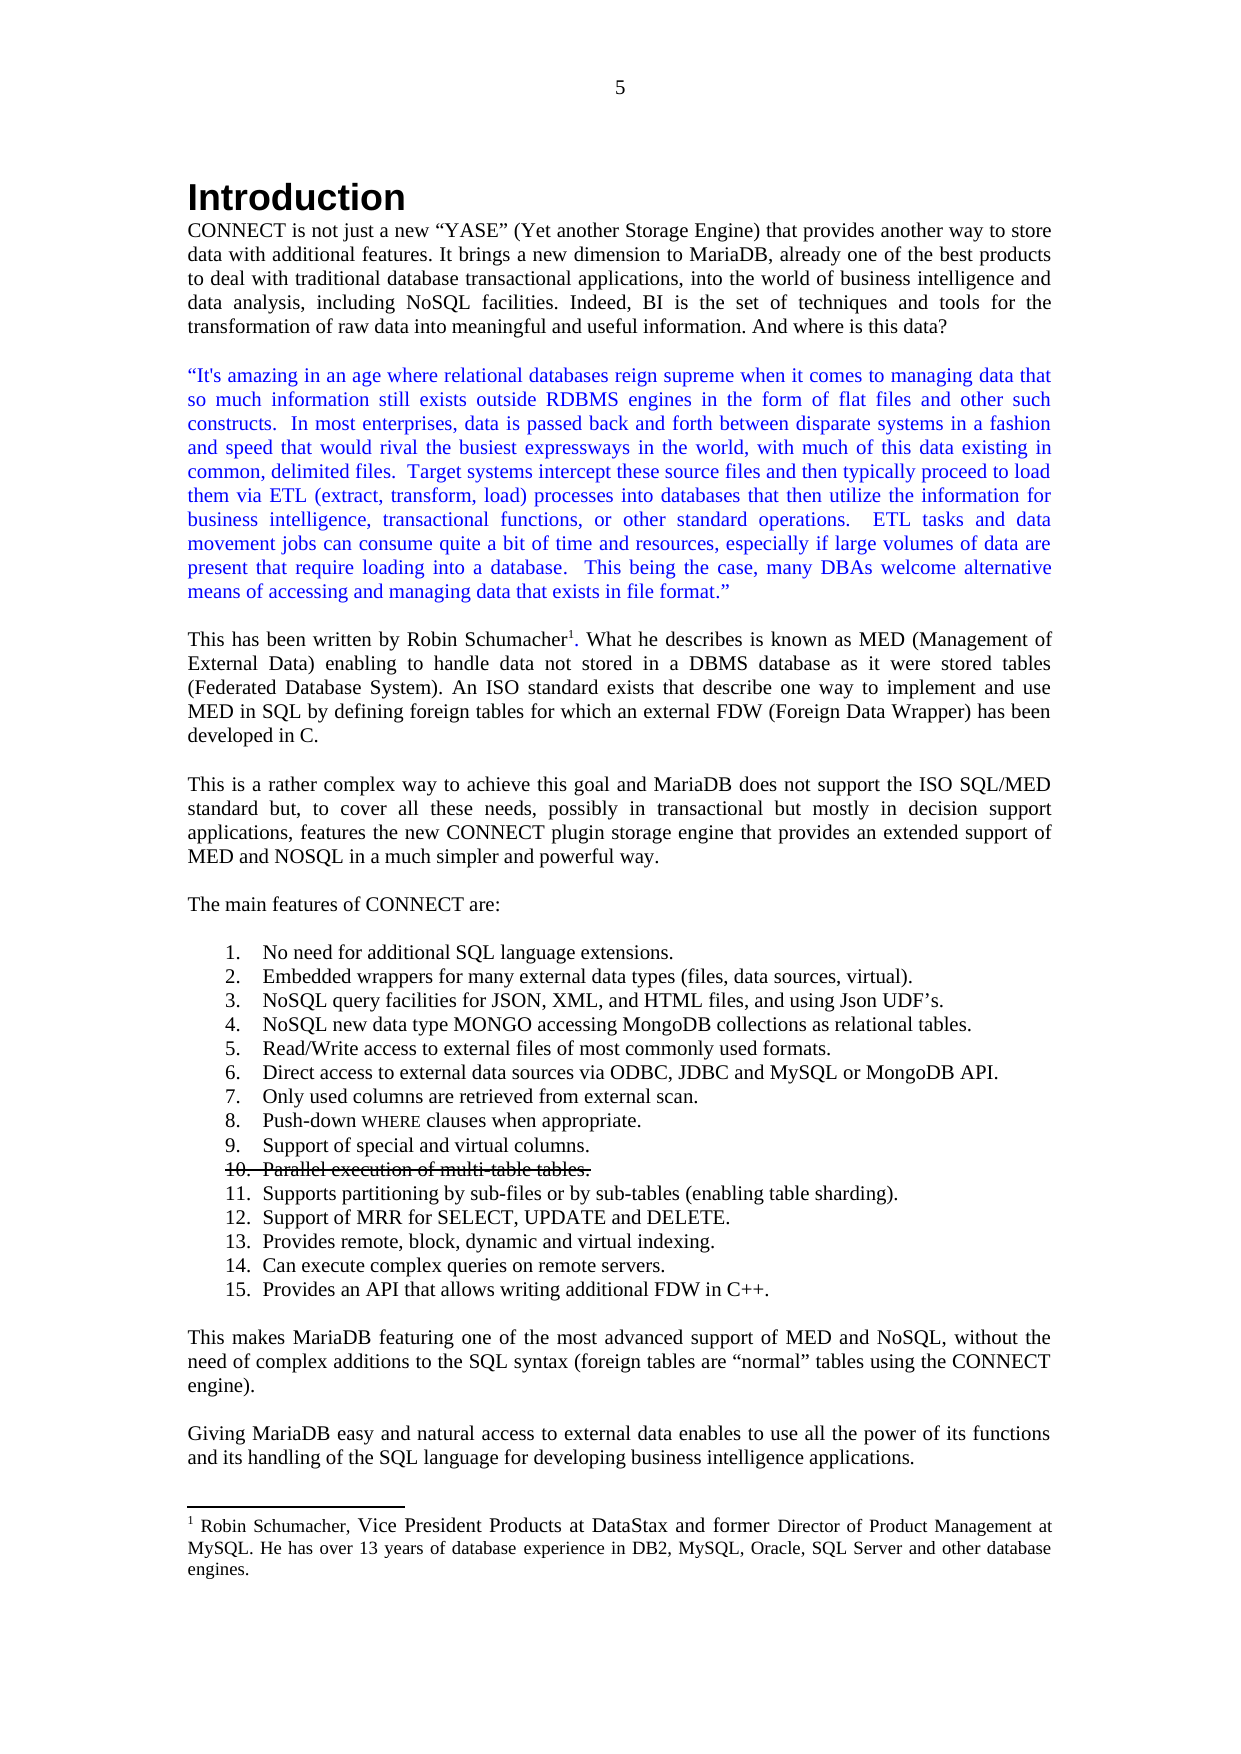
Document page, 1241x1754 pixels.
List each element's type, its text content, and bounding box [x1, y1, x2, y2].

list Read/Write access to external files of most commonly used formats. [225, 1036, 1053, 1060]
text This is a rather complex way to achieve this goal and MariaDB does not support the ISO SQL/MED standard but, to cover all these needs, possibly in transactional but mostly in decision support applications, features the new CONNECT plugin storage engine that provides an extended support of MED and NOSQL in a much simpler and powerful way. [187, 772, 1053, 868]
list Direct access to external data sources via ODBC, JDBC and MySQL or MongoDB API. [225, 1060, 1053, 1084]
list Embedded wrappers for many external data types (files, data sources, virtual). [225, 964, 1053, 988]
list Support of MRR for SELECT, UPDATE and DELETE. [225, 1205, 1053, 1229]
subtitle Introduction [187, 175, 1053, 218]
list Supports partitioning by sub-files or by sub-tables (enabling table sharding). [225, 1181, 1053, 1205]
list Push-down where clauses when appropriate. [225, 1108, 1053, 1132]
text The main features of CONNECT are: [187, 892, 1053, 916]
list Only used columns are retrieved from external scan. [225, 1084, 1053, 1108]
list Provides remote, block, dynamic and virtual indexing. [225, 1229, 1053, 1253]
text Giving MariaDB easy and natural access to external data enables to use all the power of its functions and its handling of the SQL language for developing business intelligence applications. [187, 1421, 1053, 1469]
list NoSQL new data type MONGO accessing MongoDB collections as relational tables. [225, 1012, 1053, 1036]
list Support of special and virtual columns. [225, 1132, 1053, 1157]
text “It's amazing in an age where relational databases reign supreme when it comes to managing data that so much information still exists outside RDBMS engines in the form of flat files and other such constructs. In most enterprises, data is passed back and forth between disparate systems in a fashion and speed that would rival the busiest expressways in the world, with much of this data existing in common, delimited files. Target systems intercept these source files and then typically proceed to load them via ETL (extract, transform, load) processes into databases that then utilize the information for business intelligence, transactional functions, or other standard operations. ETL tasks and data movement jobs can consume quite a bit of time and resources, especially if large volumes of data are present that require loading into a database. This being the case, many DBAs welcome alternative means of accessing and managing data that exists in file format.” [187, 362, 1053, 603]
list Can execute complex queries on remote servers. [225, 1253, 1053, 1277]
list No need for additional SQL language extensions. [225, 940, 1053, 964]
list NoSQL query facilities for JSON, XML, and HTML files, and using Json UDF’s. [225, 988, 1053, 1012]
text This has been written by Robin Schumacher. What he describes is known as MED (Management of External Data) enabling to handle data not stored in a DBMS database as it were stored tables (Federated Database System). An ISO standard exists that describe one way to implement and use MED in SQL by defining foreign tables for which an external FDW (Foreign Data Wrapper) has been developed in C. [187, 627, 1053, 747]
list Provides an API that allows writing additional FDW in C++. [225, 1277, 1053, 1301]
text This makes MariaDB featuring one of the most advanced support of MED and NoSQL, without the need of complex additions to the SQL syntax (foreign tables are “normal” tables using the CONNECT engine). [187, 1325, 1053, 1397]
text CONNECT is not just a new “YASE” (Yet another Storage Engine) that provides another way to store data with additional features. It brings a new dimension to MariaDB, already one of the best products to deal with traditional database transactional applications, into the world of business intelligence and data analysis, including NoSQL facilities. Indeed, BI is the set of techniques and tools for the transformation of raw data into meaningful and useful information. And where is this data? [187, 218, 1053, 338]
list Parallel execution of multi-table tables. [225, 1157, 1053, 1181]
